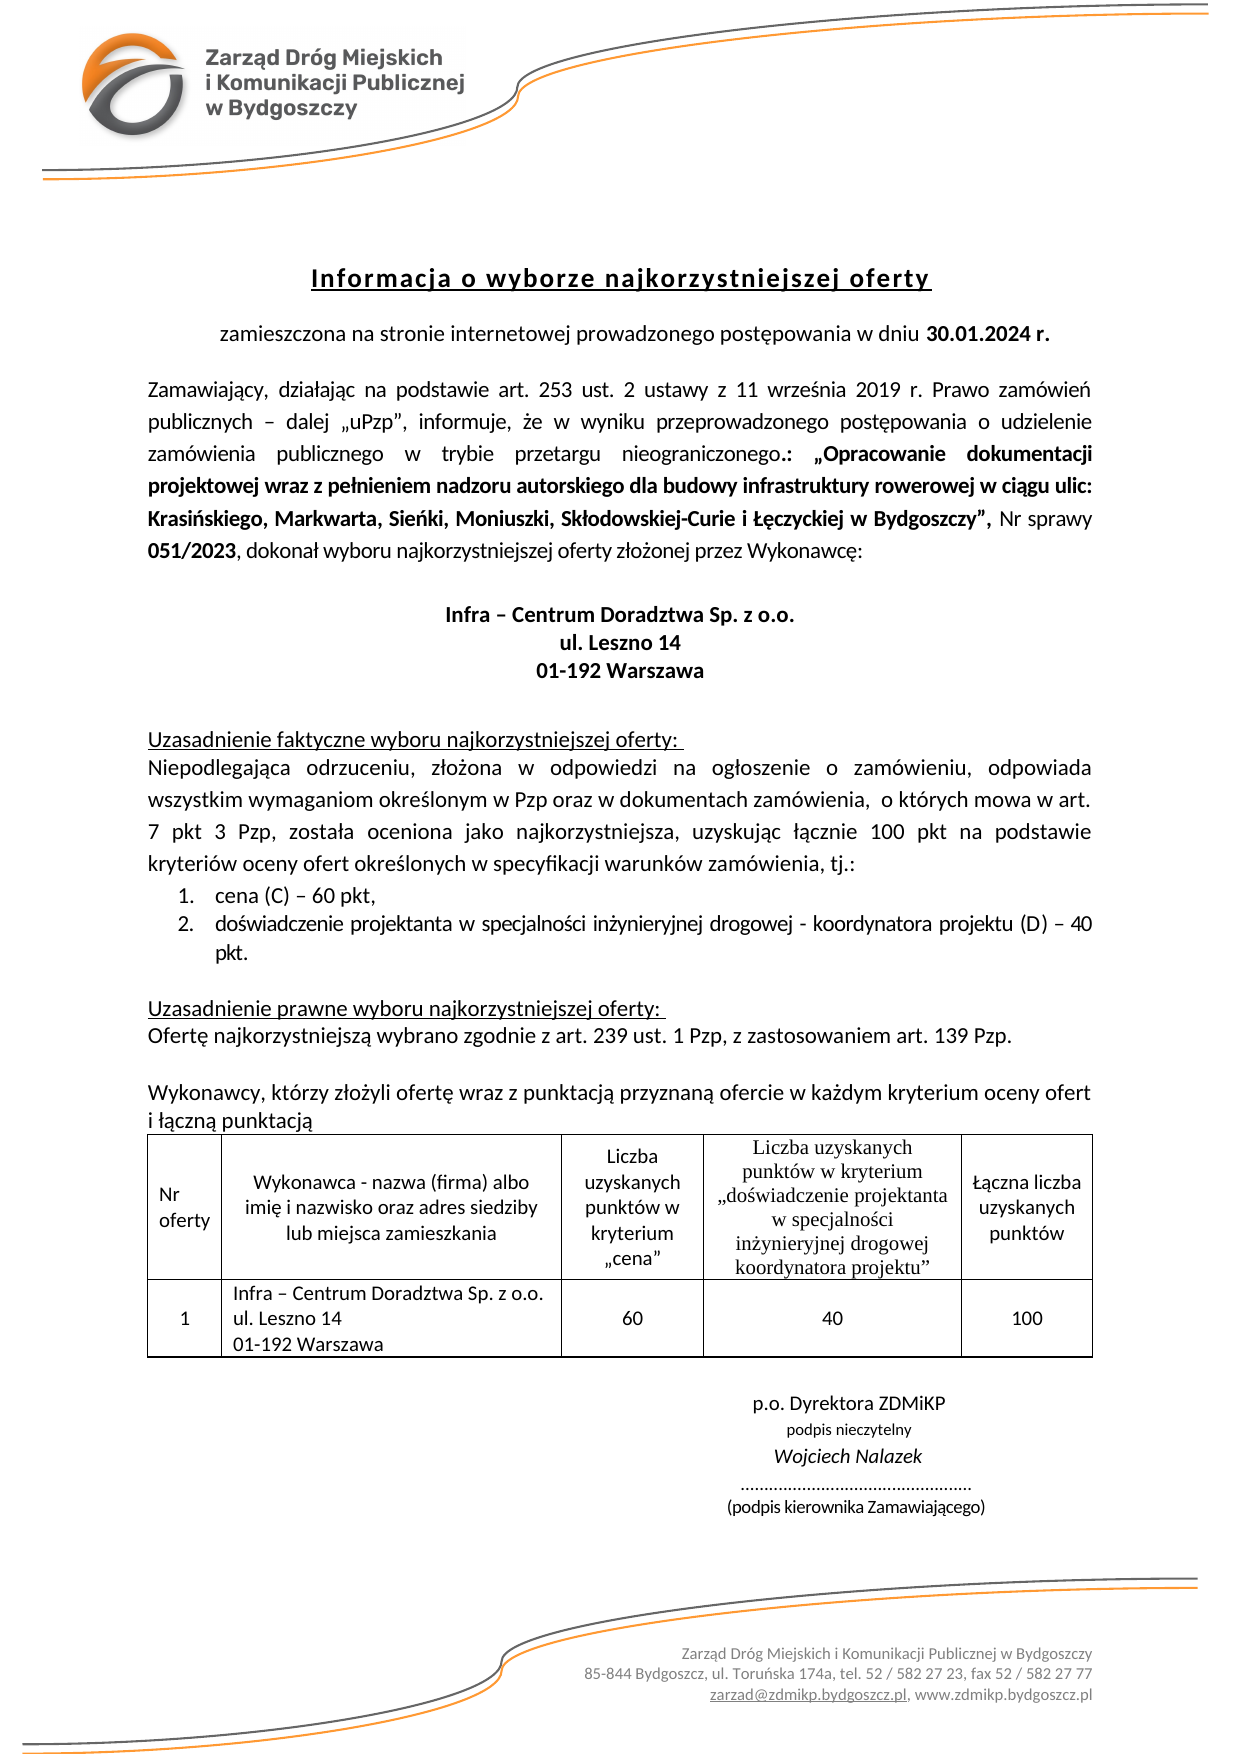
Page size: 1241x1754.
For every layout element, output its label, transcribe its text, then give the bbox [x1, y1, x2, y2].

text Informacja o wyborze najkorzystniejszej oferty [148, 261, 1093, 294]
text p.o. Dyrektora ZDMiKP [694, 1390, 1004, 1415]
text (podpis kierownika Zamawiającego) [620, 1495, 1093, 1518]
list cena (C) – 60 pkt, [177, 882, 1093, 909]
text Wykonawcy, którzy złożyli ofertę wraz z punktacją przyznaną ofercie w każdym kryterium oceny ofert i łączną punktacją [148, 1078, 1093, 1134]
picture [418, 133, 466, 146]
table_header Liczba uzyskanych punktów w kryterium „doświadczenie projektanta w specjalności inżynieryjnej drogowej koordynatora projektu” [704, 1135, 961, 1279]
table_header Łączna liczba uzyskanych punktów [962, 1135, 1092, 1279]
picture [371, 123, 466, 146]
text Zamawiający, działając na podstawie art. 253 ust. 2 ustawy z 11 września 2019 r. Prawo zamówień publicznych – dalej „uPzp”, informuje, że w wyniku przeprowadzonego postępowania o udzielenie zamówienia publicznego w trybie przetargu nieograniczonego.: „Opracowanie dokumentacji projektowej wraz z pełnieniem nadzoru autorskiego dla budowy infrastruktury rowerowej w ciągu ulic: Krasińskiego, Markwarta, Sieńki, Moniuszki, Skłodowskiej-Curie i Łęczyckiej w Bydgoszczy”, Nr sprawy 051/2023, dokonał wyboru najkorzystniejszej oferty złożonej przez Wykonawcę: [148, 375, 1093, 564]
table_header Liczba uzyskanych punktów w kryterium „cena” [562, 1135, 703, 1279]
text Ofertę najkorzystniejszą wybrano zgodnie z art. 239 ust. 1 Pzp, z zastosowaniem art. 139 Pzp. [148, 1022, 1093, 1050]
text Niepodlegająca odrzuceniu, złożona w odpowiedzi na ogłoszenie o zamówieniu, odpowiada wszystkim wymaganiom określonym w Pzp oraz w dokumentach zamówienia, o których mowa w art. 7 pkt 3 Pzp, została oceniona jako najkorzystniejsza, uzyskując łącznie 100 pkt na podstawie kryteriów oceny ofert określonych w specyfikacji warunków zamówienia, tj.: [148, 753, 1093, 877]
text Uzasadnienie faktyczne wyboru najkorzystniejszej oferty: [148, 725, 1093, 753]
table_cell 100 [962, 1280, 1092, 1356]
table_cell 40 [704, 1280, 961, 1356]
text zamieszczona na stronie internetowej prowadzonego postępowania w dniu 30.01.2024 r. [177, 319, 1093, 347]
list doświadczenie projektanta w specjalności inżynieryjnej drogowej - koordynatora projektu (D) – 40 pkt. [177, 909, 1093, 966]
text ul. Leszno 14 [148, 628, 1093, 656]
text 01-192 Warszawa [148, 656, 1093, 684]
table_cell Infra – Centrum Doradztwa Sp. z o.o. ul. Leszno 14 01-192 Warszawa [222, 1280, 561, 1356]
table_cell 60 [562, 1280, 703, 1356]
text Uzasadnienie prawne wyboru najkorzystniejszej oferty: [148, 994, 1093, 1022]
text ................................................. [620, 1472, 1093, 1495]
text podpis nieczytelny Wojciech Nalazek [694, 1419, 1004, 1468]
table_header Nr oferty [148, 1135, 221, 1279]
table_cell 1 [148, 1280, 221, 1356]
picture [78, 26, 466, 146]
text Infra – Centrum Doradztwa Sp. z o.o. [148, 600, 1093, 628]
table_header Wykonawca - nazwa (firma) albo imię i nazwisko oraz adres siedziby lub miejsca zamieszkania [222, 1135, 561, 1279]
